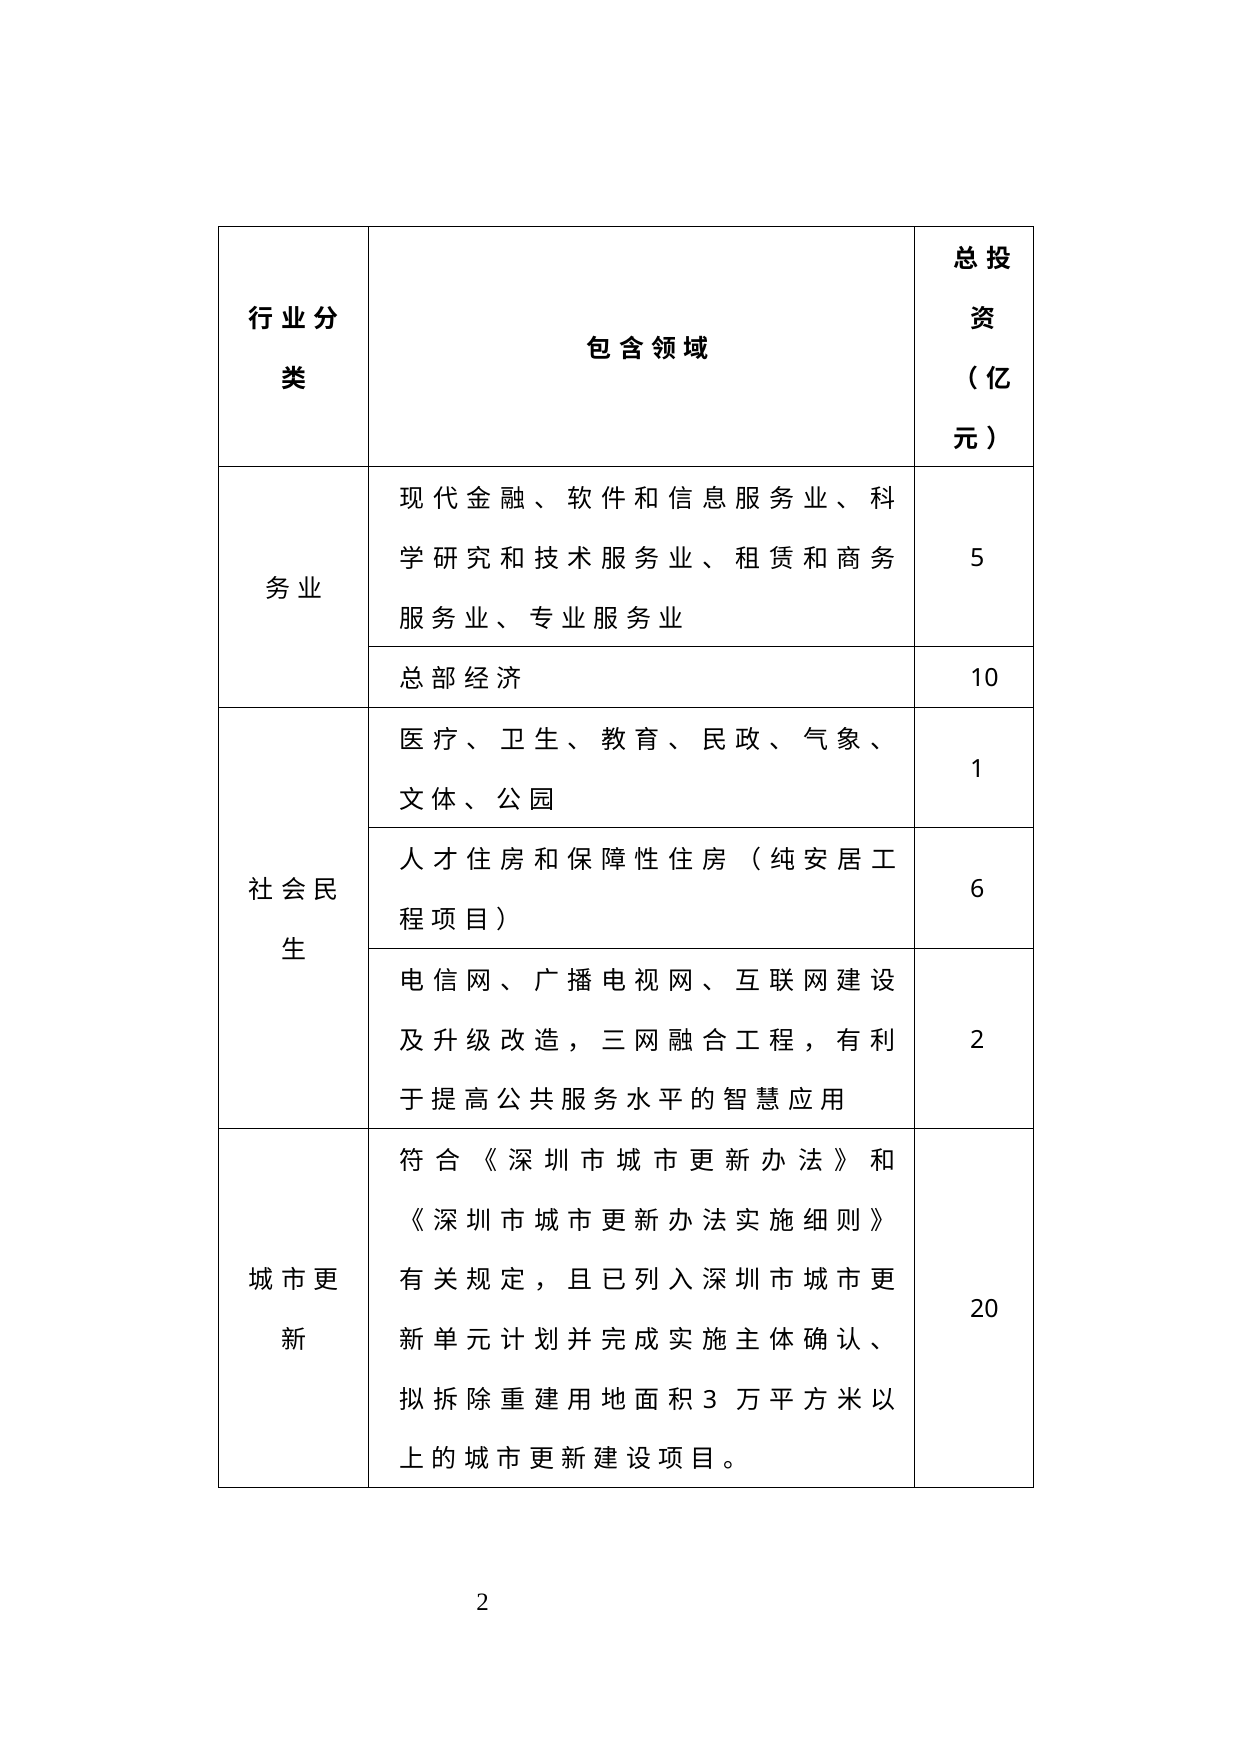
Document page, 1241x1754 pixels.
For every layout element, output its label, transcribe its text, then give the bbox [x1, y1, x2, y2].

table_cell 人才住房和保障性住房（纯安居工程项目） [369, 828, 914, 948]
table_cell 5 [915, 467, 1033, 646]
table_cell 1 [915, 708, 1033, 827]
table_cell 现代金融、软件和信息服务业、科学研究和技术服务业、租赁和商务服务业、专业服务业 [369, 467, 914, 646]
table_cell 医疗、卫生、教育、民政、气象、文体、公园 [369, 708, 914, 827]
table_cell 社会民生 [219, 708, 368, 1128]
table_cell 20 [915, 1129, 1033, 1487]
table_header 行业分类 [219, 227, 368, 466]
table_cell 总部经济 [369, 647, 914, 707]
table_cell 6 [915, 828, 1033, 948]
table_cell 2 [915, 949, 1033, 1128]
table_header 包含领域 [369, 227, 914, 466]
table_header 总投资（亿元） [915, 227, 1033, 466]
table_cell 10 [915, 647, 1033, 707]
table_cell 城市更新 [219, 1129, 368, 1487]
table_cell 电信网、广播电视网、互联网建设及升级改造，三网融合工程，有利于提高公共服务水平的智慧应用 [369, 949, 914, 1128]
table_cell 现代服务业 [219, 467, 368, 707]
table_cell 符合《深圳市城市更新办法》和《深圳市城市更新办法实施细则》有关规定，且已列入深圳市城市更新单元计划并完成实施主体确认、拟拆除重建用地面积3万平方米以上的城市更新建设项目。 [369, 1129, 914, 1487]
